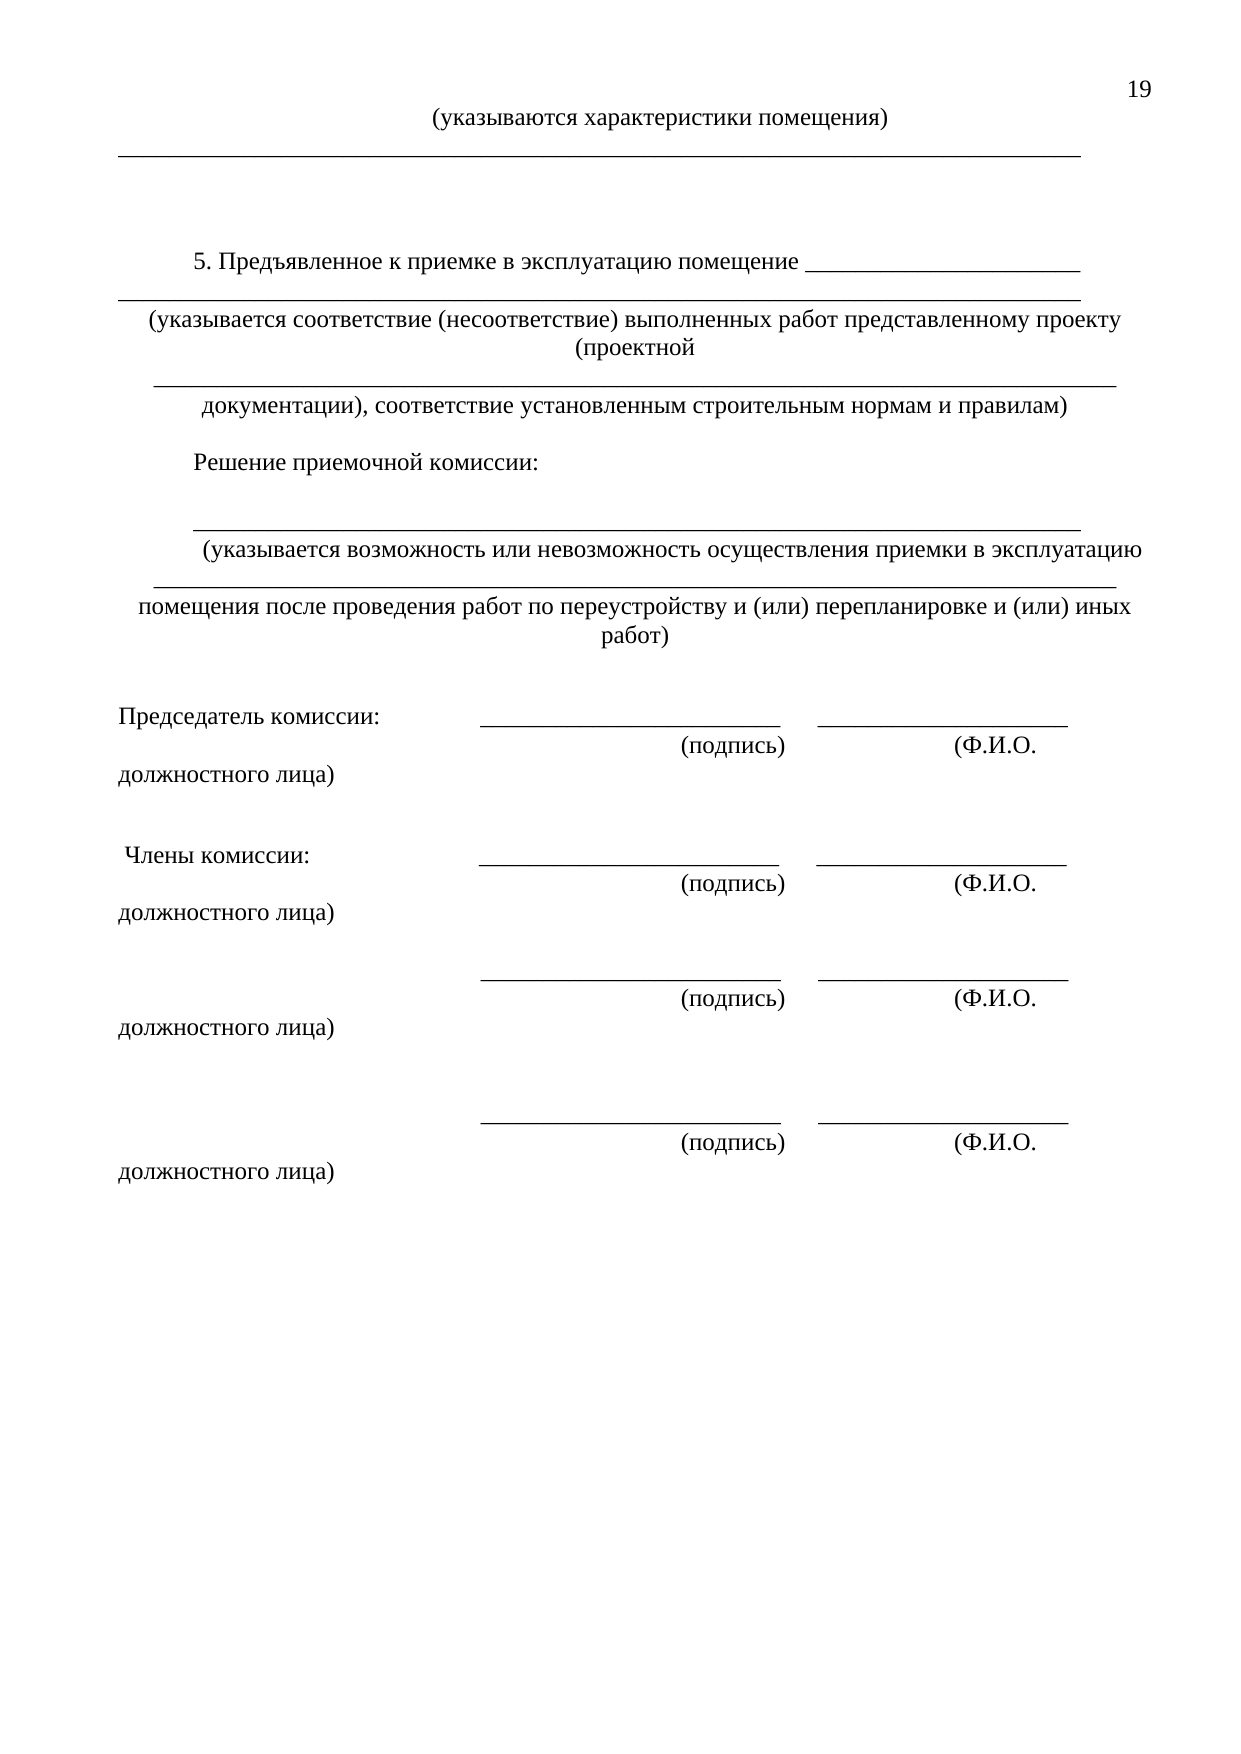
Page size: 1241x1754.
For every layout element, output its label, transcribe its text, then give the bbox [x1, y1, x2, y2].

text (подпись) (Ф.И.О. должностного лица) [118, 1127, 1152, 1185]
text _____________________________________________________________________________ помещения после проведения работ по переустройству и (или) перепланировке и (или) иных работ) [118, 562, 1152, 649]
text (подпись) (Ф.И.О. должностного лица) [118, 983, 1152, 1041]
text (подпись) (Ф.И.О. должностного лица) [118, 868, 1152, 926]
text (указывается возможность или невозможность осуществления приемки в эксплуатацию [118, 534, 1152, 562]
text ________________________ ____________________ [118, 955, 1152, 983]
text 5. Предъявленное к приемке в эксплуатацию помещение ______________________ [118, 246, 1152, 275]
text документации), соответствие установленным строительным нормам и правилам) [118, 390, 1152, 419]
text Председатель комиссии: ________________________ ____________________ [118, 701, 1152, 730]
text Решение приемочной комиссии: [118, 447, 1152, 476]
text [118, 131, 1152, 160]
text (указываются характеристики помещения) [118, 102, 1152, 131]
text _____________________________________________________________________________ [118, 361, 1152, 390]
text _______________________________________________________________________ [118, 505, 1152, 534]
text ________________________ ____________________ [118, 1098, 1152, 1127]
text _____________________________________________________________________________ [118, 275, 1152, 304]
text Члены комиссии: ________________________ ____________________ [118, 840, 1152, 868]
text (подпись) (Ф.И.О. должностного лица) [118, 730, 1152, 787]
text (указывается соответствие (несоответствие) выполненных работ представленному проекту (проектной [118, 304, 1152, 361]
